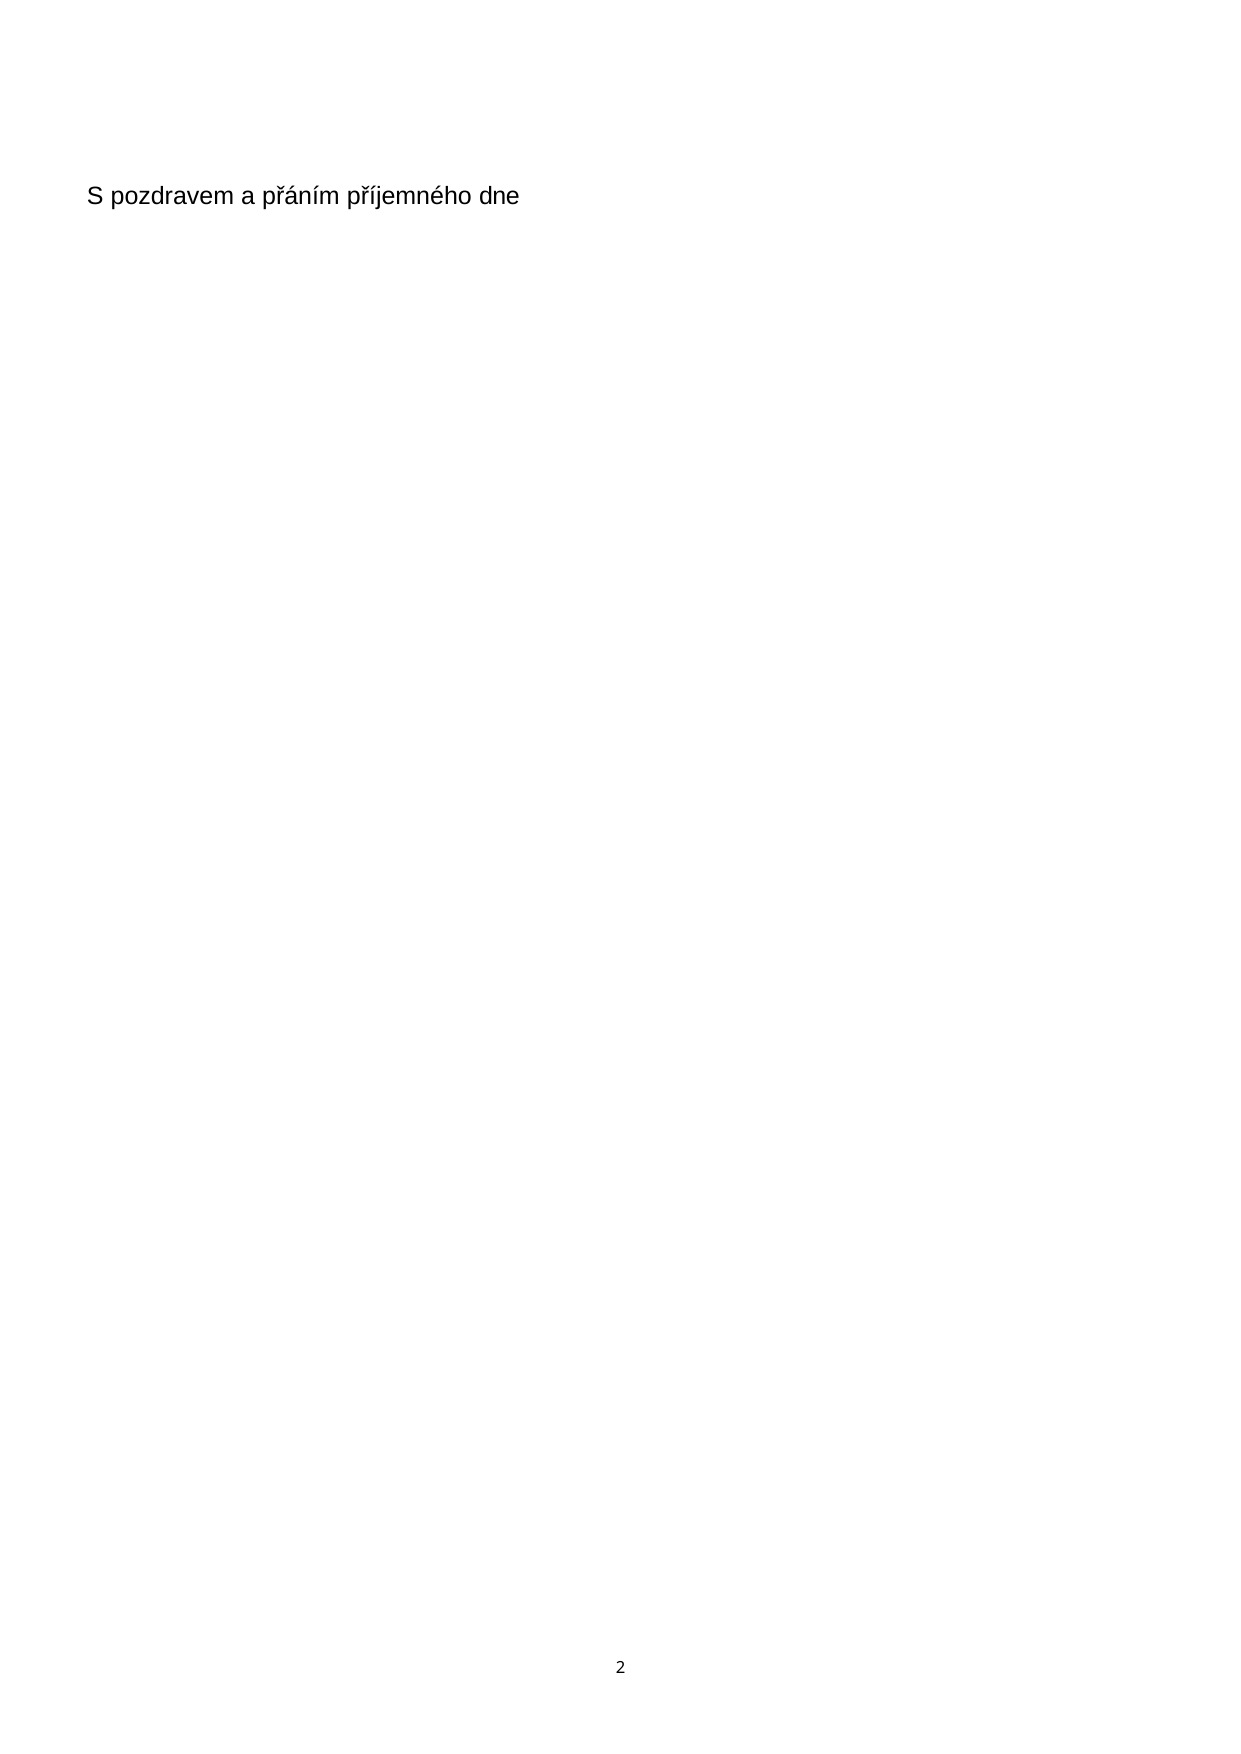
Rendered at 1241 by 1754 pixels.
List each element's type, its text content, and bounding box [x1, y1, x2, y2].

text S pozdravem a přáním příjemného dne [87, 181, 1176, 209]
